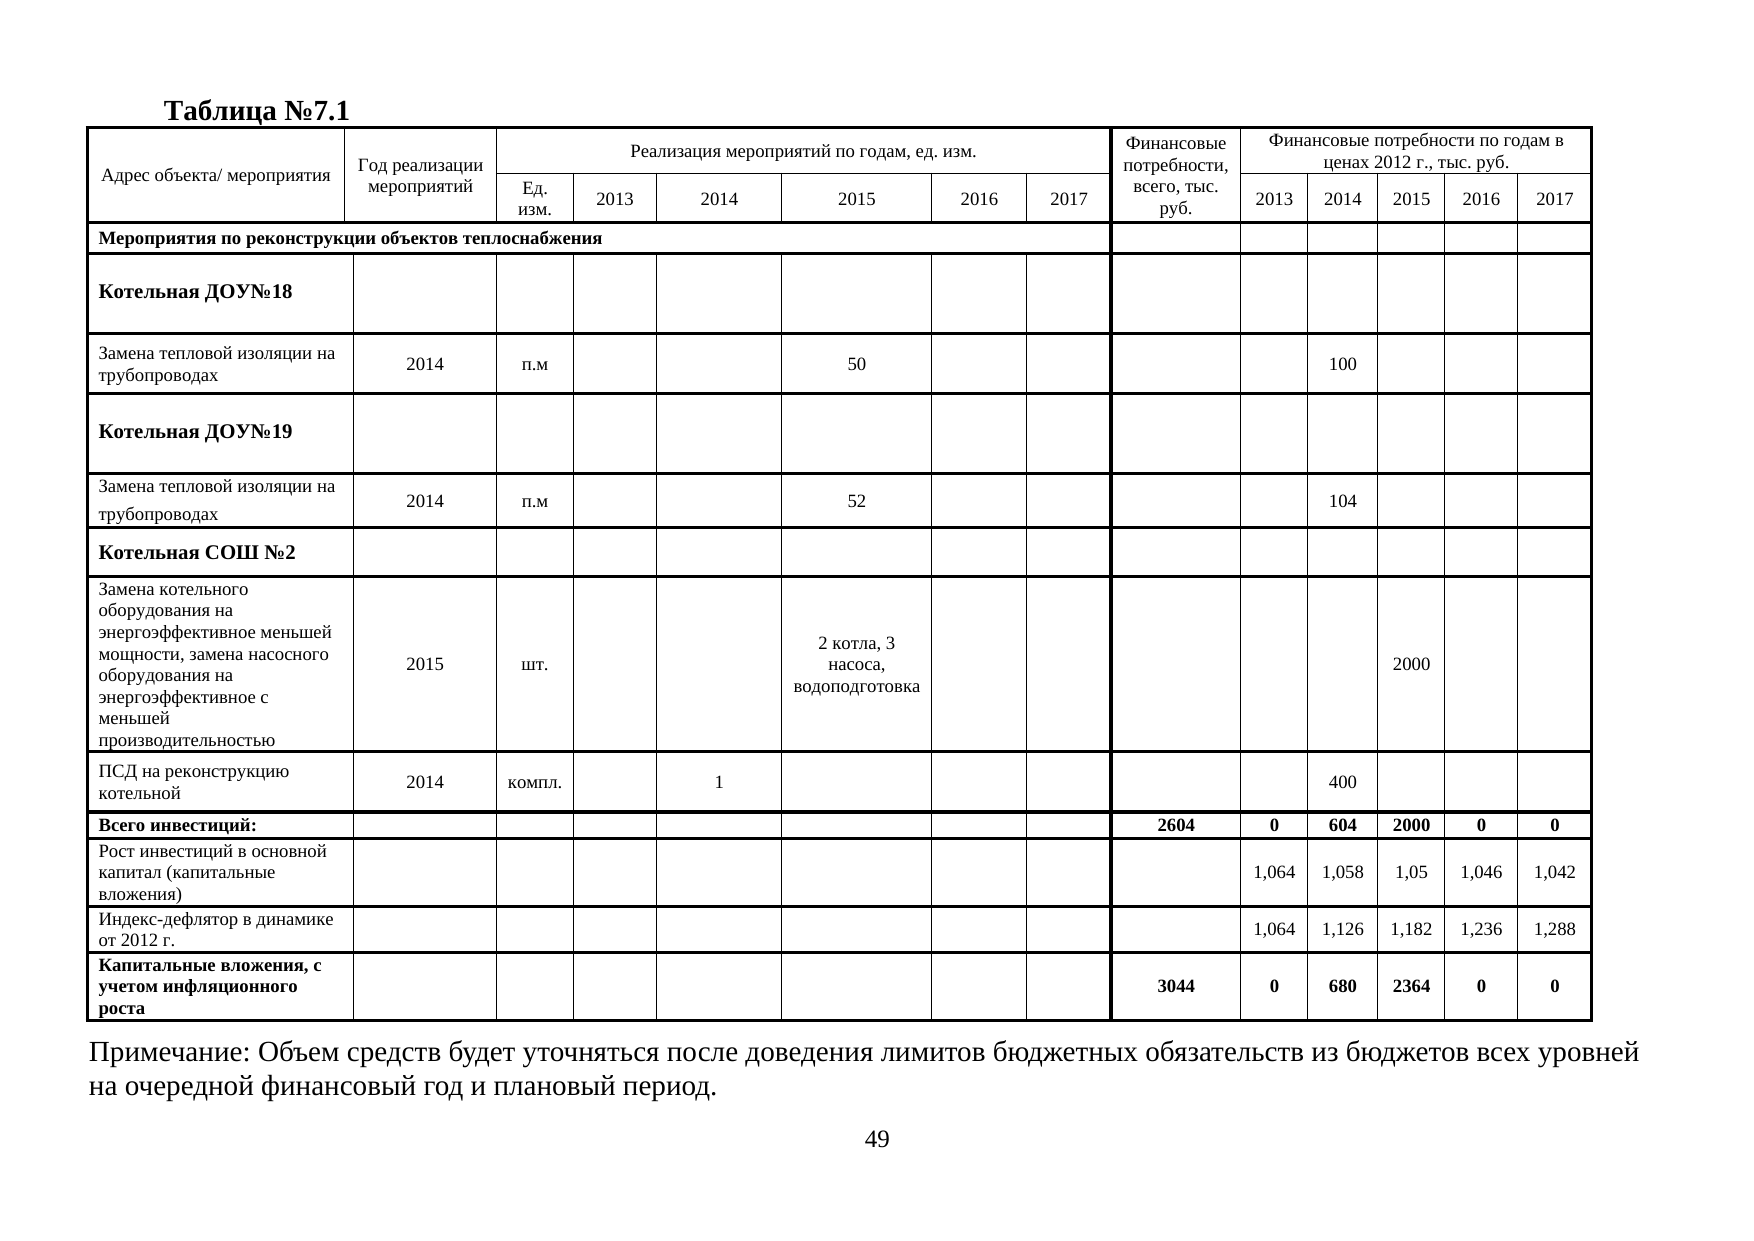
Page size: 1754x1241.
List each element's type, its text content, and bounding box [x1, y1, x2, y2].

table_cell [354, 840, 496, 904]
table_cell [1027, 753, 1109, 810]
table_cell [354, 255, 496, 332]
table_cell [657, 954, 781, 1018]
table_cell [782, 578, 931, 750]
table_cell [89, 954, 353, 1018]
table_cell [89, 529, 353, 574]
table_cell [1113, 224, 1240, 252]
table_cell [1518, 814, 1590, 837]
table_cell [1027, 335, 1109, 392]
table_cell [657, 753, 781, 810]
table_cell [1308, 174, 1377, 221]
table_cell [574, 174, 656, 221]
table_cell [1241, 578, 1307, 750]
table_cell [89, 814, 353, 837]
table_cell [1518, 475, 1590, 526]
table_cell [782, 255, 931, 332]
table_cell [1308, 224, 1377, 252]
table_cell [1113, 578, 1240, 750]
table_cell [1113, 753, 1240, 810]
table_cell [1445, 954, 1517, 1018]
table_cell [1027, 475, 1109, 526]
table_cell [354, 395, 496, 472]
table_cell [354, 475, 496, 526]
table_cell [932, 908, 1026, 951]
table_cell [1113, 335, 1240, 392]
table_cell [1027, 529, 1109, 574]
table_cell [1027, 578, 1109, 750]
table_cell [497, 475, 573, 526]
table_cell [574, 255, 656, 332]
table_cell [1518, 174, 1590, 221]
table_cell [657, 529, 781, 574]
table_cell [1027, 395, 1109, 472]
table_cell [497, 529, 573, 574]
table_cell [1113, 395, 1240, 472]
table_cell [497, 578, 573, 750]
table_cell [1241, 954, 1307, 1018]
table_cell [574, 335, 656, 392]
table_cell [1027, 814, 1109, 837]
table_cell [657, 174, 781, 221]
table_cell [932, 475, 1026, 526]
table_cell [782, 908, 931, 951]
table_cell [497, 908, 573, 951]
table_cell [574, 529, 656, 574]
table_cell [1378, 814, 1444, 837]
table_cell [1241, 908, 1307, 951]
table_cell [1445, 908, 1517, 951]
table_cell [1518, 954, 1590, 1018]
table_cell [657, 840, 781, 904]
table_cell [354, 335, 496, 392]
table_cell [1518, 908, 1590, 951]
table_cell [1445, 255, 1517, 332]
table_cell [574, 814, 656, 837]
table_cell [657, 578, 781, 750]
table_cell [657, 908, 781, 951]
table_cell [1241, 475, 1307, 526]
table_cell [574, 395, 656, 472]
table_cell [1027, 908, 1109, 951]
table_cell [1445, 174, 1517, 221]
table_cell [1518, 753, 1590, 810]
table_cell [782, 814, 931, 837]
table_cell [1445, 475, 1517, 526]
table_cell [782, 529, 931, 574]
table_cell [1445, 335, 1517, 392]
text Таблица №7.1 [164, 93, 1665, 126]
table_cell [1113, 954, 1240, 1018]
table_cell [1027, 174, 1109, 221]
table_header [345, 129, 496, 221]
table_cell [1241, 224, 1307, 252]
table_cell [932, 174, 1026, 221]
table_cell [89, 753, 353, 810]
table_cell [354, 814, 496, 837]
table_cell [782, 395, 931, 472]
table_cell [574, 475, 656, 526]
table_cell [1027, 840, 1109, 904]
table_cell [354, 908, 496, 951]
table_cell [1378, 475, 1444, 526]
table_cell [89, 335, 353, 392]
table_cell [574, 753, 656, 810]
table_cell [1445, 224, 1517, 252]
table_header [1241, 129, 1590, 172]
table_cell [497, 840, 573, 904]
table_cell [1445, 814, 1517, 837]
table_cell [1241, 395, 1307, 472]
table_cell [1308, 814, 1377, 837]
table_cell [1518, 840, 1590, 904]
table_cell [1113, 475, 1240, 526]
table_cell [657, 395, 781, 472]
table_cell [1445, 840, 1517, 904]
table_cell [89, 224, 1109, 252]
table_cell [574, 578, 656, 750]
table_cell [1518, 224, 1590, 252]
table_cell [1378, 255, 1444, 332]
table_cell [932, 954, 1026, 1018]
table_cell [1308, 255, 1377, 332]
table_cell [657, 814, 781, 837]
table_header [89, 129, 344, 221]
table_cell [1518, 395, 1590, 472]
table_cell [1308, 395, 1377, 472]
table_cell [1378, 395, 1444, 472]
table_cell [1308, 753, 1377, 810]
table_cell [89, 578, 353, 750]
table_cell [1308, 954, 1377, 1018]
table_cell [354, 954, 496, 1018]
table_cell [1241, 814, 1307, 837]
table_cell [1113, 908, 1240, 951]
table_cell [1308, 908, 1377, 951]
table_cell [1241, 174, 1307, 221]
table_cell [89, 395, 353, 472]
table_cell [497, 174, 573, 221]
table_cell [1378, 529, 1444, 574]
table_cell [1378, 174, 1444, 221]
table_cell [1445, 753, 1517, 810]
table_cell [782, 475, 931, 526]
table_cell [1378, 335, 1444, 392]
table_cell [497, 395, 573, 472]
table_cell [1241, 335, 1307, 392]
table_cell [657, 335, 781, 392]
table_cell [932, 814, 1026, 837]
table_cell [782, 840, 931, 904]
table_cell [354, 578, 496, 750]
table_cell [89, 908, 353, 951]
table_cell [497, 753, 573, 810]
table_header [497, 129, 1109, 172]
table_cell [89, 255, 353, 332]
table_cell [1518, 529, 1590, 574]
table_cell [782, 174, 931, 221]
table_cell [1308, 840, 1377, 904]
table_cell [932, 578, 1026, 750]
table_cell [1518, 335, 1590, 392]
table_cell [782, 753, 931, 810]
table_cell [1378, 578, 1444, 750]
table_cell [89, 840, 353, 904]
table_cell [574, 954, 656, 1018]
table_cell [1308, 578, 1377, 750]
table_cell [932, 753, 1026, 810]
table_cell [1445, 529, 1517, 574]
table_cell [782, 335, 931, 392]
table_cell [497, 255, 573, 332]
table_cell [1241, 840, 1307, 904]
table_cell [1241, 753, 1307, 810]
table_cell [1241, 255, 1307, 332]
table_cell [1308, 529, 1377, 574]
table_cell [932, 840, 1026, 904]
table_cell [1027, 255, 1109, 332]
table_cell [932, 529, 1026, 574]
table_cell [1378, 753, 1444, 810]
text Примечание: Объем средств будет уточняться после доведения лимитов бюджетных обязательств из бюджетов всех уровней на очередной финансовый год и плановый период. [89, 1034, 1665, 1101]
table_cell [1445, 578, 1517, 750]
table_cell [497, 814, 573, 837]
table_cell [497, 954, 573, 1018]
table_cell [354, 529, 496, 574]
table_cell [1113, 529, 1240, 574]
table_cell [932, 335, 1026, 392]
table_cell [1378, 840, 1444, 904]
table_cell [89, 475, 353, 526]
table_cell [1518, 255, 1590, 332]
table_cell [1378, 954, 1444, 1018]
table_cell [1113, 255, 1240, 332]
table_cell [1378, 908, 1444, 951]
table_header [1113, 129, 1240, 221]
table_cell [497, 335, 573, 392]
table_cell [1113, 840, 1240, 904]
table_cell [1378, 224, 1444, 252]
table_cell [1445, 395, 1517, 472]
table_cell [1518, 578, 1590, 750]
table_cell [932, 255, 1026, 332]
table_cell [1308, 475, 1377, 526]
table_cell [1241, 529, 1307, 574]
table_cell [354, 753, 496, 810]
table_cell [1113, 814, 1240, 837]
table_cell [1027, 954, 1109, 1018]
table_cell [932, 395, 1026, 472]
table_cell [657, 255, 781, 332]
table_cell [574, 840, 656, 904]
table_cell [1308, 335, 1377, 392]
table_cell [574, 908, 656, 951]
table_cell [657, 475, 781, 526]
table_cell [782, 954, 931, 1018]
